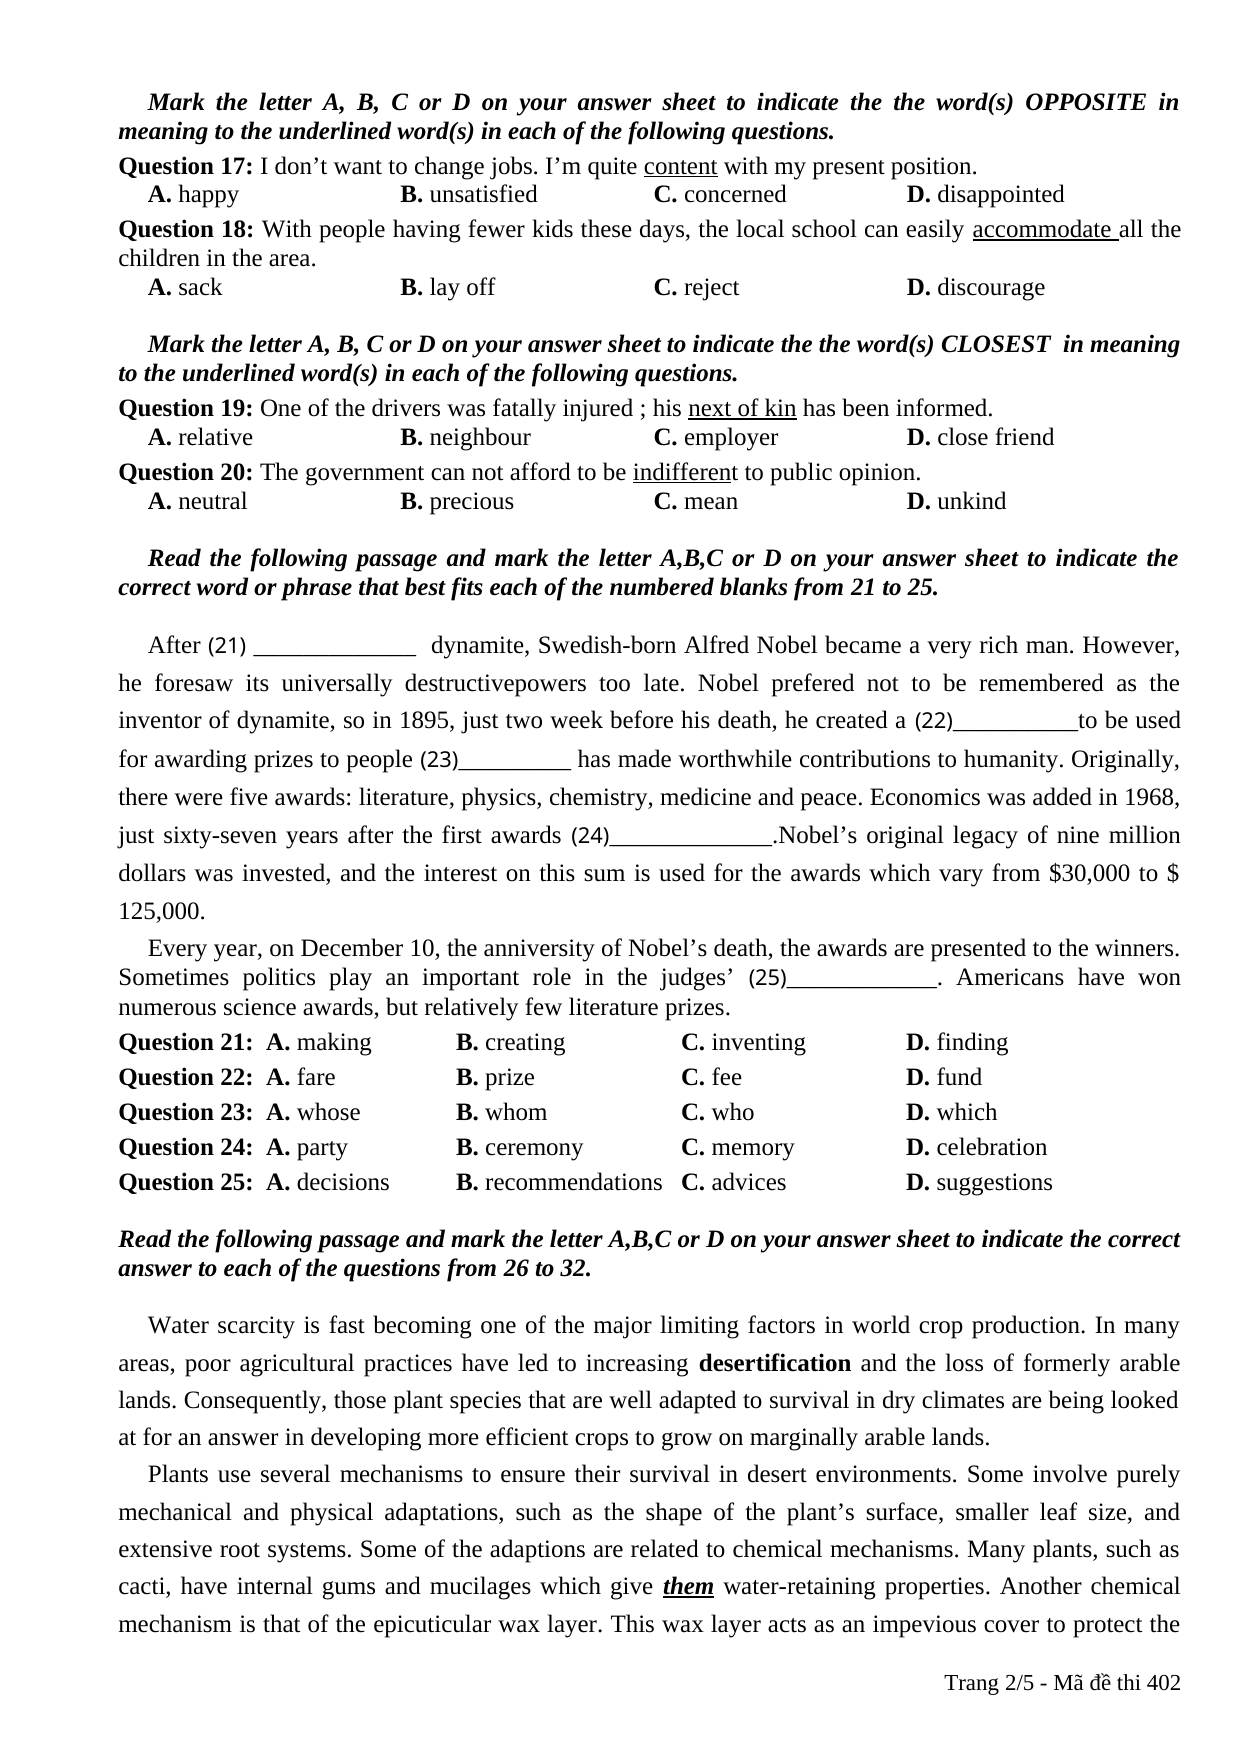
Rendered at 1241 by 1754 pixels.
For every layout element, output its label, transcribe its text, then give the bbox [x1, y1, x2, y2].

text Mark the letter A, B, C or D on your answer sheet to indicate the the word(s) OPPOSITE in meaning to the underlined word(s) in each of the following questions. [118, 87, 1181, 144]
text Question 23: A. whose B. whom C. who D. which [118, 1097, 1181, 1125]
text Read the following passage and mark the letter A,B,C or D on your answer sheet to indicate the correct answer to each of the questions from 26 to 32. [118, 1224, 1181, 1282]
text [118, 1459, 1181, 1637]
text A. happy B. unsatisfied C. concerned D. disappointed [118, 179, 1181, 208]
text A. relative B. neighbour C. employer D. close friend [118, 422, 1181, 451]
text Question 21: A. making B. creating C. inventing D. finding [118, 1027, 1181, 1055]
text Question 19: One of the drivers was fatally injured ; his next of kin has been informed. [118, 393, 1181, 422]
text A. sack B. lay off C. reject D. discourage [118, 272, 1181, 301]
text Every year, on December 10, the anniversity of Nobel’s death, the awards are presented to the winners. Sometimes politics play an important role in the judges’ (25)____________. Americans have won numerous science awards, but relatively few literature prizes. [118, 933, 1181, 1020]
text After (21) _____________ dynamite, Swedish-born Alfred Nobel became a very rich man. However, he foresaw its universally destructivepowers too late. Nobel prefered not to be remembered as the inventor of dynamite, so in 1895, just two week before his death, he created a (22)__________to be used for awarding prizes to people (23)_________ has made worthwhile contributions to humanity. Originally, there were five awards: literature, physics, chemistry, medicine and peace. Economics was added in 1968, just sixty-seven years after the first awards (24)_____________.Nobel’s original legacy of nine million dollars was invested, and the interest on this sum is used for the awards which vary from $30,000 to $ 125,000. [118, 629, 1181, 924]
text Question 17: I don’t want to change jobs. I’m quite content with my present position. [118, 151, 1181, 179]
text Question 20: The government can not afford to be indifferent to public opinion. [118, 457, 1181, 486]
text A. neutral B. precious C. mean D. unkind [118, 486, 1181, 514]
text Mark the letter A, B, C or D on your answer sheet to indicate the the word(s) CLOSEST in meaning to the underlined word(s) in each of the following questions. [118, 329, 1181, 387]
text Question 25: A. decisions B. recommendations C. advices D. suggestions [118, 1167, 1181, 1195]
text Read the following passage and mark the letter A,B,C or D on your answer sheet to indicate the correct word or phrase that best fits each of the numbered blanks from 21 to 25. [118, 543, 1181, 601]
text Question 18: With people having fewer kids these days, the local school can easily accommodate all the children in the area. [118, 214, 1181, 272]
text Water scarcity is fast becoming one of the major limiting factors in world crop production. In many areas, poor agricultural practices have led to increasing desertification and the loss of formerly arable lands. Consequently, those plant species that are well adapted to survival in dry climates are being looked at for an answer in developing more efficient crops to grow on marginally arable lands. [118, 1310, 1181, 1451]
text Question 24: A. party B. ceremony C. memory D. celebration [118, 1132, 1181, 1160]
text Question 22: A. fare B. prize C. fee D. fund [118, 1062, 1181, 1090]
